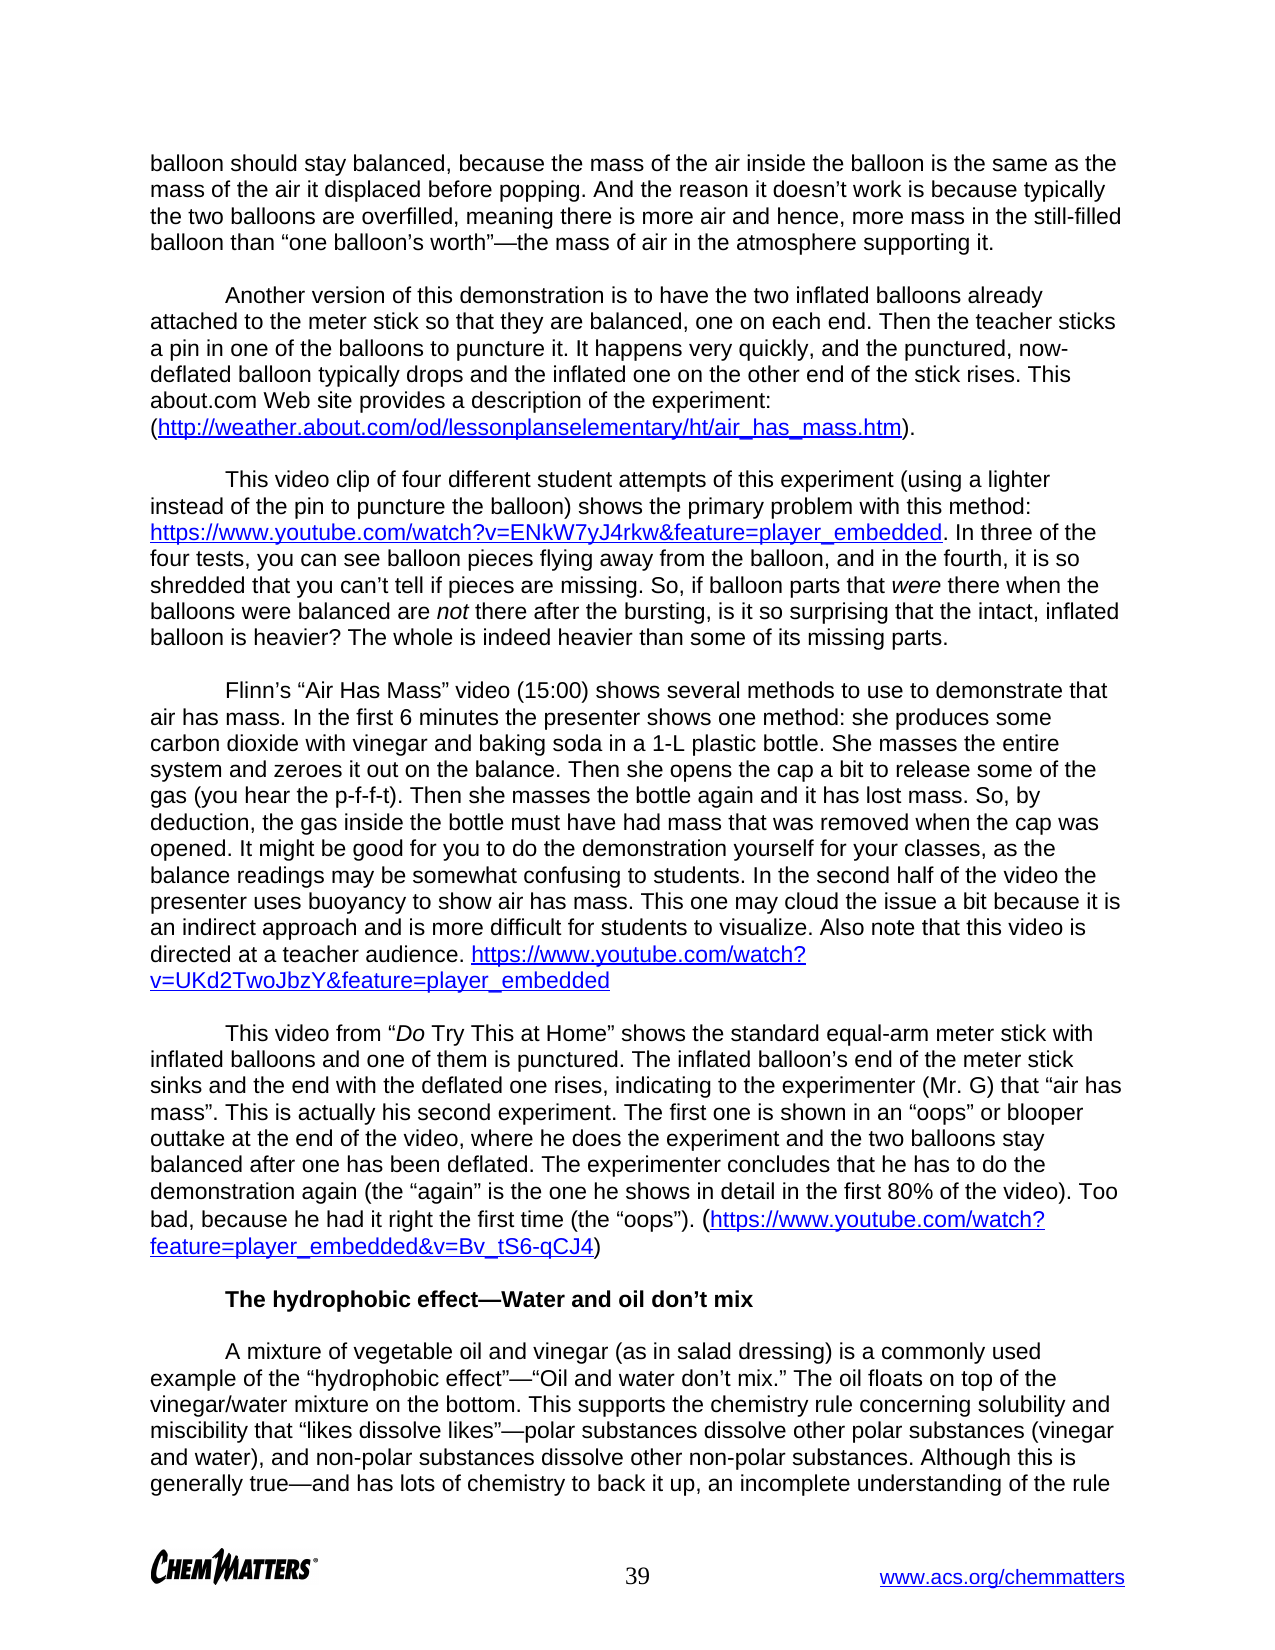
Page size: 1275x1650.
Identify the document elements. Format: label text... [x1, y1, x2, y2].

picture [150, 1548, 319, 1585]
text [150, 150, 1125, 255]
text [150, 1338, 1125, 1496]
text Flinn’s “Air Has Mass” video (15:00) shows several methods to use to demonstrate that air has mass. In the first 6 minutes the presenter shows one method: she produces some carbon dioxide with vinegar and baking soda in a 1-L plastic bottle. She masses the entire system and zeroes it out on the balance. Then she opens the cap a bit to release some of the gas (you hear the p-f-f-t). Then she masses the bottle again and it has lost mass. So, by deduction, the gas inside the bottle must have had mass that was removed when the cap was opened. It might be good for you to do the demonstration yourself for your classes, as the balance readings may be somewhat confusing to students. In the second half of the video the presenter uses buoyancy to show air has mass. This one may cloud the issue a bit because it is an indirect approach and is more difficult for students to visualize. Also note that this video is directed at a teacher audience. https://www.youtube.com/watch?v=UKd2TwoJbzY&feature=player_embedded [150, 677, 1125, 993]
text This video clip of four different student attempts of this experiment (using a lighter instead of the pin to puncture the balloon) shows the primary problem with this method: https://www.youtube.com/watch?v=ENkW7yJ4rkw&feature=player_embedded. In three of the four tests, you can see balloon pieces flying away from the balloon, and in the fourth, it is so shredded that you can’t tell if pieces are missing. So, if balloon parts that were there when the balloons were balanced are not there after the bursting, is it so surprising that the intact, inflated balloon is heavier? The whole is indeed heavier than some of its missing parts. [150, 466, 1125, 651]
text The hydrophobic effect—Water and oil don’t mix [150, 1286, 1125, 1312]
text This video from “Do Try This at Home” shows the standard equal-arm meter stick with inflated balloons and one of them is punctured. The inflated balloon’s end of the meter stick sinks and the end with the deflated one rises, indicating to the experimenter (Mr. G) that “air has mass”. This is actually his second experiment. The first one is shown in an “oops” or blooper outtake at the end of the video, where he does the experiment and the two balloons stay balanced after one has been deflated. The experimenter concludes that he has to do the demonstration again (the “again” is the one he shows in detail in the first 80% of the video). Too bad, because he had it right the first time (the “oops”). (https://www.youtube.com/watch?feature=player_embedded&v=Bv_tS6-qCJ4) [150, 1020, 1125, 1259]
text Another version of this demonstration is to have the two inflated balloons already attached to the meter stick so that they are balanced, one on each end. Then the teacher sticks a pin in one of the balloons to puncture it. It happens very quickly, and the punctured, now-deflated balloon typically drops and the inflated one on the other end of the stick rises. This about.com Web site provides a description of the experiment: (http://weather.about.com/od/lessonplanselementary/ht/air_has_mass.htm). [150, 282, 1125, 440]
